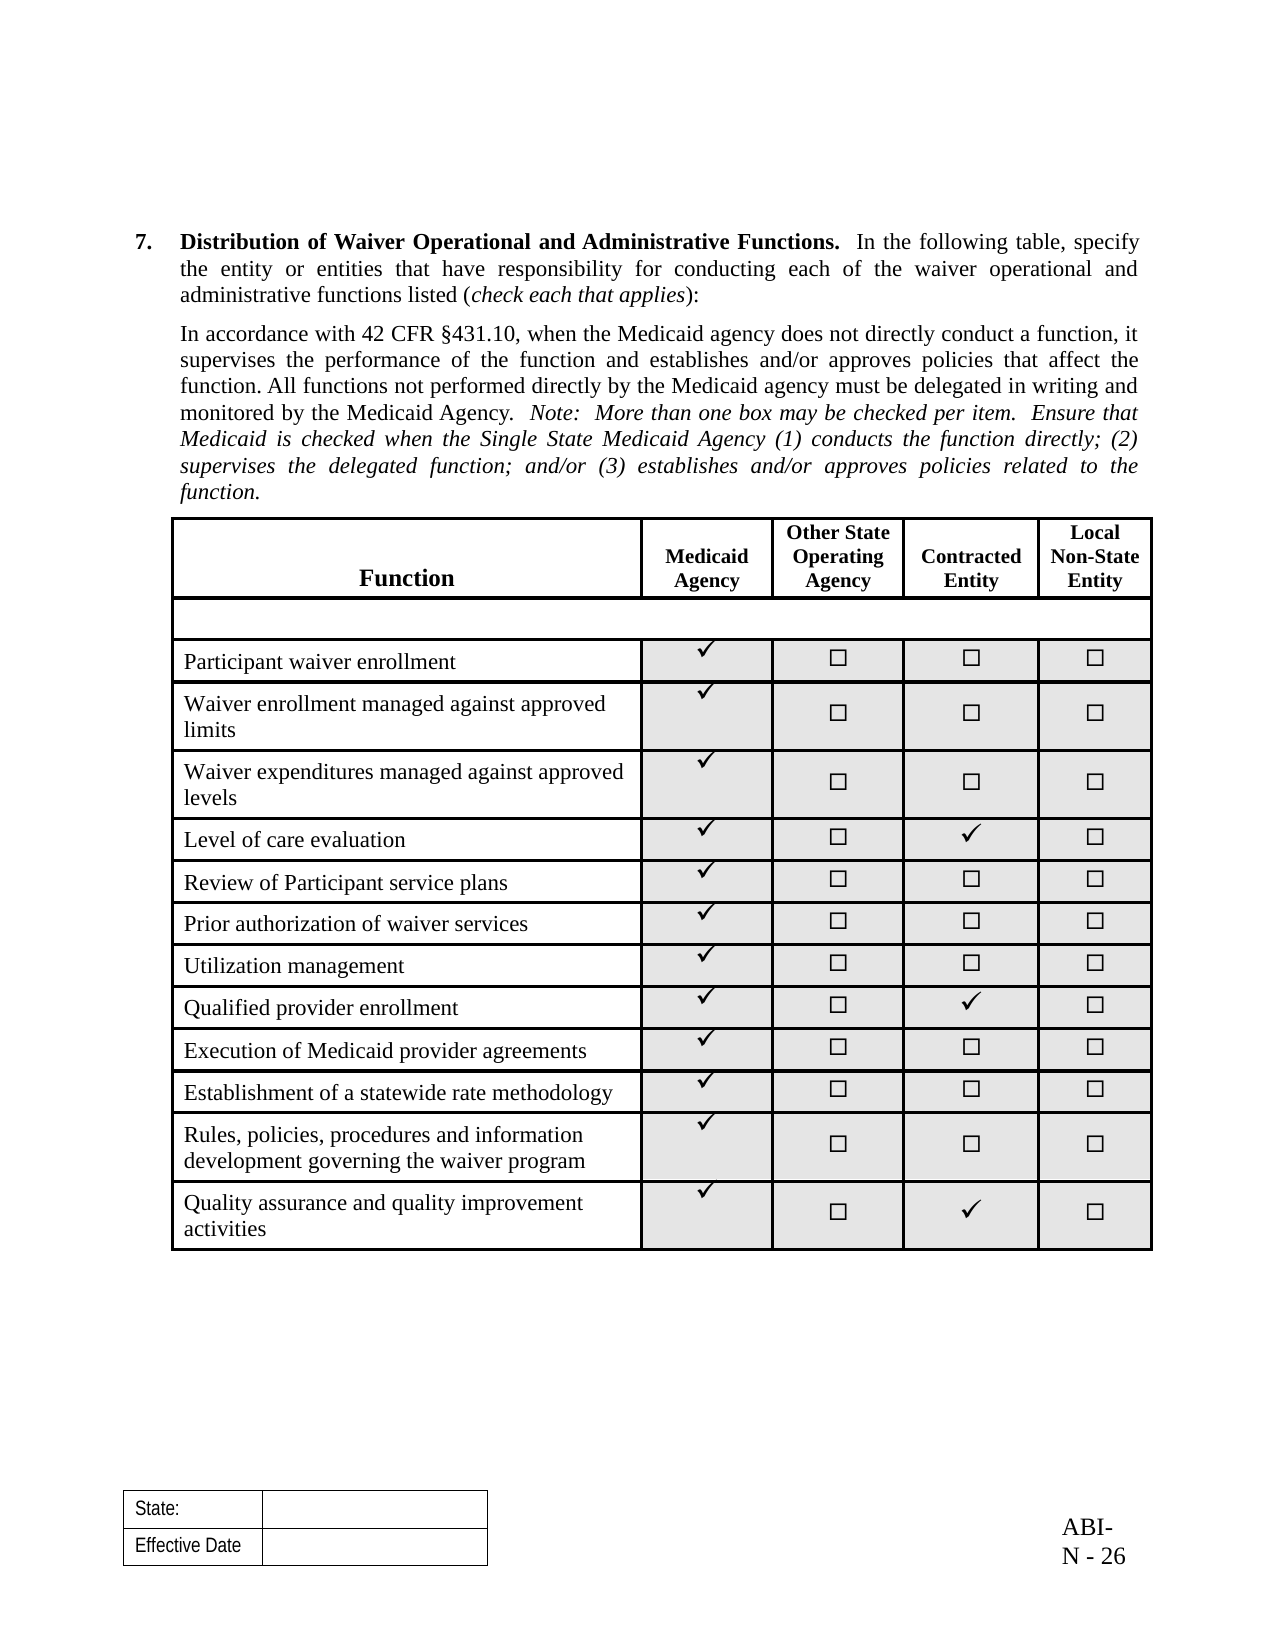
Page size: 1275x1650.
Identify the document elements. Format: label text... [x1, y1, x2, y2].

table_cell [905, 1073, 1037, 1111]
table_cell Prior authorization of waiver services [174, 904, 640, 943]
table_cell Waiver enrollment managed against approved limits [174, 684, 640, 749]
table_cell Participant waiver enrollment [174, 641, 640, 680]
table_cell [774, 1030, 902, 1069]
table_cell [1040, 946, 1150, 985]
table_cell [643, 1030, 771, 1069]
table_cell [643, 1183, 771, 1248]
table_cell Quality assurance and quality improvement activities [174, 1183, 640, 1248]
table_cell [905, 946, 1037, 985]
table_cell [905, 641, 1037, 680]
table_cell [1040, 1183, 1150, 1248]
table_cell [1040, 1114, 1150, 1179]
table_cell [1040, 904, 1150, 943]
table_cell Utilization management [174, 946, 640, 985]
table_cell [774, 1183, 902, 1248]
table_cell [1040, 1030, 1150, 1069]
table_cell [905, 904, 1037, 943]
table_cell [1040, 1073, 1150, 1111]
text 7. Distribution of Waiver Operational and Administrative Functions. In the following table, specify the entity or entities that have responsibility for conducting each of the waiver operational and administrative functions listed (check each that applies): [135, 228, 1140, 307]
table_cell [905, 862, 1037, 901]
table_cell [774, 862, 902, 901]
table_cell [1040, 988, 1150, 1027]
table_cell Execution of Medicaid provider agreements [174, 1030, 640, 1069]
table_cell [643, 946, 771, 985]
table_cell Review of Participant service plans [174, 862, 640, 901]
table_cell [905, 752, 1037, 817]
table_cell [905, 684, 1037, 749]
table_cell Level of care evaluation [174, 820, 640, 859]
table_cell [1040, 641, 1150, 680]
table_cell [643, 1114, 771, 1179]
table_header Medicaid Agency [643, 520, 771, 596]
table_cell [905, 1114, 1037, 1179]
table_cell [643, 820, 771, 859]
table_cell [774, 752, 902, 817]
table_cell Qualified provider enrollment [174, 988, 640, 1027]
table_cell [174, 600, 1150, 638]
table_cell [1040, 752, 1150, 817]
table_cell [774, 684, 902, 749]
table_cell [774, 641, 902, 680]
table_cell [643, 988, 771, 1027]
table_cell [774, 1114, 902, 1179]
table_cell [643, 641, 771, 680]
table_cell Establishment of a statewide rate methodology [174, 1073, 640, 1111]
table_cell [774, 904, 902, 943]
table_cell Waiver expenditures managed against approved levels [174, 752, 640, 817]
table_cell [643, 684, 771, 749]
table_cell [774, 988, 902, 1027]
table_cell [643, 1073, 771, 1111]
table_cell [774, 946, 902, 985]
table_header Function [174, 520, 640, 596]
table_cell [905, 1183, 1037, 1248]
table_cell [1040, 684, 1150, 749]
table_cell [905, 820, 1037, 859]
table_cell [643, 752, 771, 817]
table_cell [1040, 862, 1150, 901]
table_header Other State Operating Agency [774, 520, 902, 596]
table_cell [643, 862, 771, 901]
table_cell [905, 1030, 1037, 1069]
table_cell [905, 988, 1037, 1027]
table_header Local Non-State Entity [1040, 520, 1150, 596]
table_cell Rules, policies, procedures and information development governing the waiver program [174, 1114, 640, 1179]
text In accordance with 42 CFR §431.10, when the Medicaid agency does not directly conduct a function, it supervises the performance of the function and establishes and/or approves policies that affect the function. All functions not performed directly by the Medicaid agency must be delegated in writing and monitored by the Medicaid Agency. Note: More than one box may be checked per item. Ensure that Medicaid is checked when the Single State Medicaid Agency (1) conducts the function directly; (2) supervises the delegated function; and/or (3) establishes and/or approves policies related to the function. [180, 320, 1140, 504]
table_cell [643, 904, 771, 943]
table_cell [774, 1073, 902, 1111]
table_cell [1040, 820, 1150, 859]
table_cell [774, 820, 902, 859]
table_header Contracted Entity [905, 520, 1037, 596]
